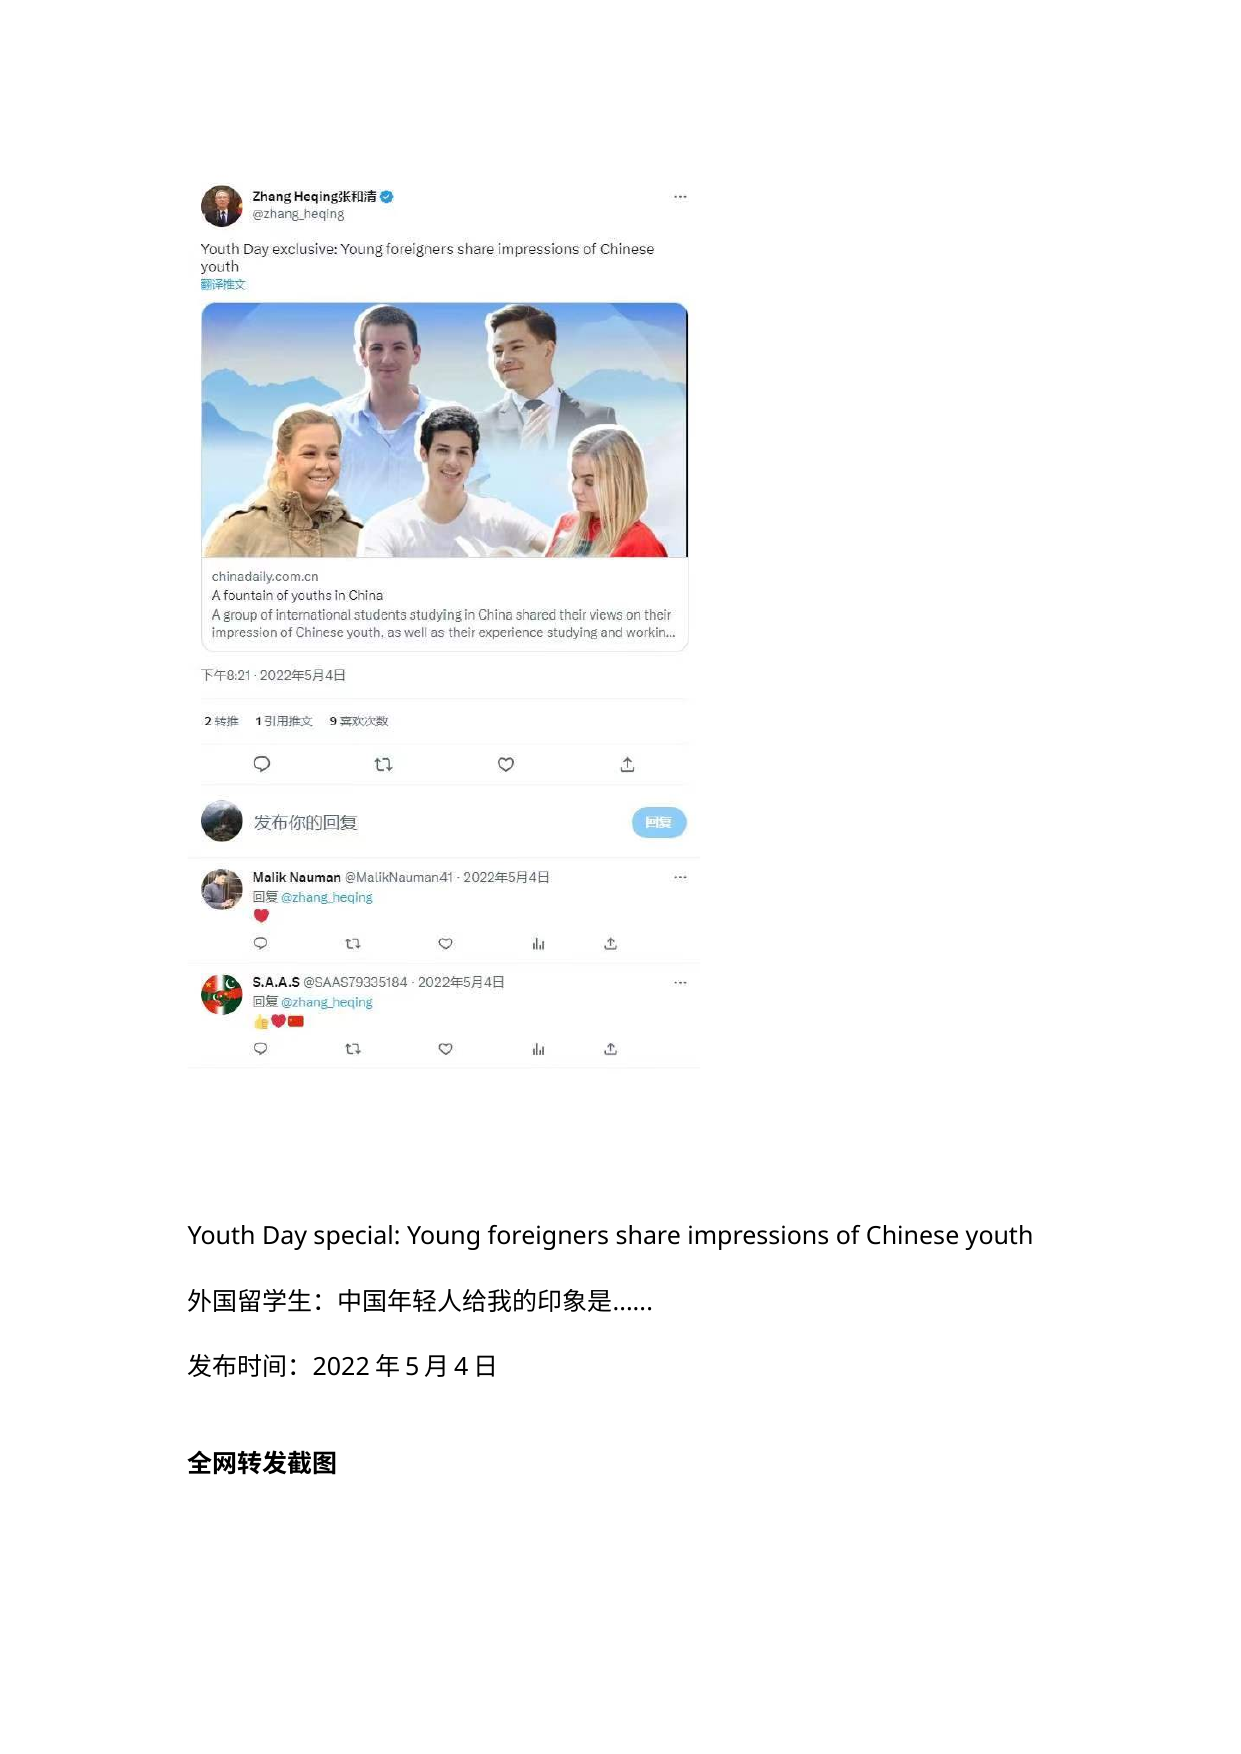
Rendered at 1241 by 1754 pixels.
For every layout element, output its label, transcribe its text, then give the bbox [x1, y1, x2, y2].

picture [187, 162, 700, 1074]
text 外国留学生：中国年轻人给我的印象是...... [187, 1267, 1053, 1332]
text Youth Day special: Young foreigners share impressions of Chinese youth [187, 1202, 1053, 1267]
text 全网转发截图 [187, 1429, 1053, 1494]
text 发布时间：2022年5月4日 [187, 1332, 1053, 1397]
